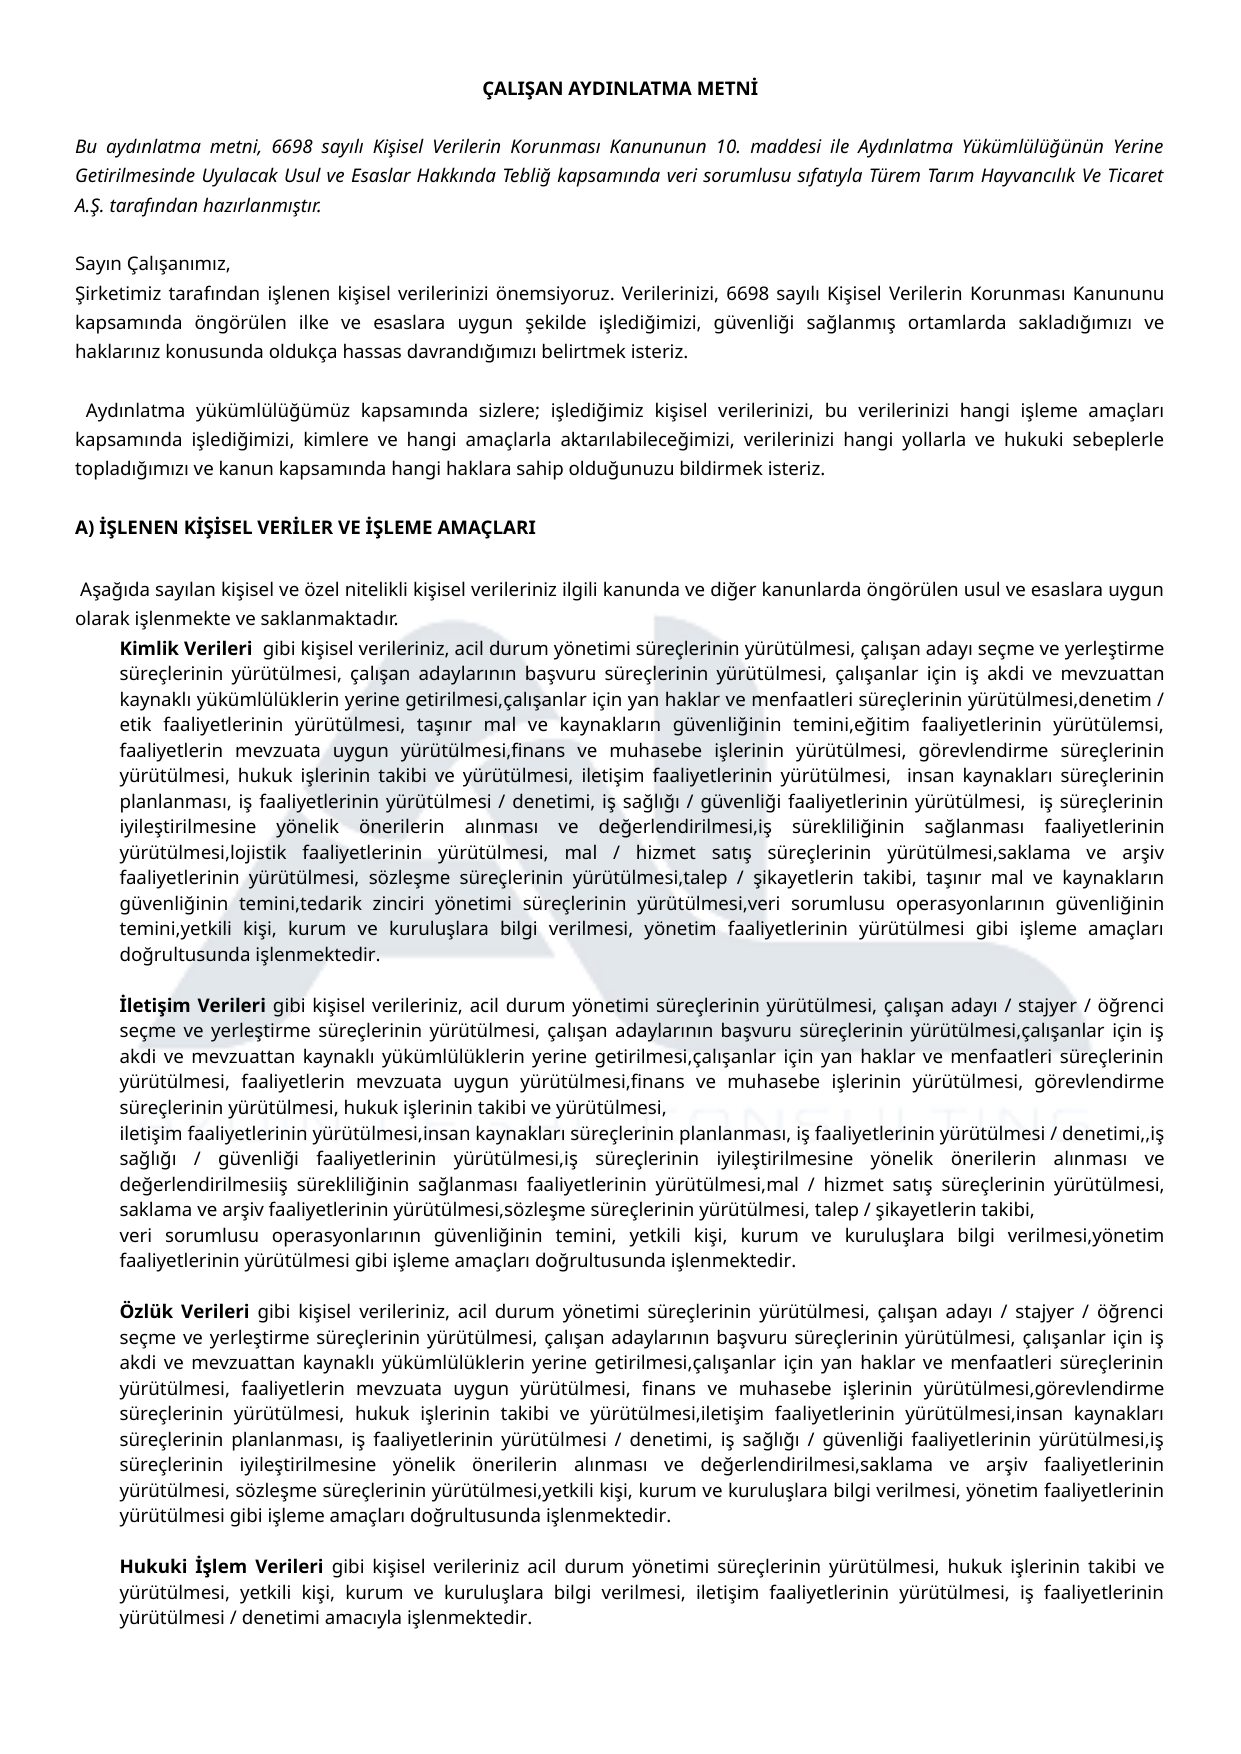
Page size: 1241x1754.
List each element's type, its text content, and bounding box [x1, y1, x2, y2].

text Aydınlatma yükümlülüğümüz kapsamında sizlere; işlediğimiz kişisel verilerinizi, bu verilerinizi hangi işleme amaçları kapsamında işlediğimizi, kimlere ve hangi amaçlarla aktarılabileceğimizi, verilerinizi hangi yollarla ve hukuki sebeplerle topladığımızı ve kanun kapsamında hangi haklara sahip olduğunuzu bildirmek isteriz. [75, 397, 1165, 481]
text Hukuki İşlem Verileri gibi kişisel verileriniz acil durum yönetimi süreçlerinin yürütülmesi, hukuk işlerinin takibi ve yürütülmesi, yetkili kişi, kurum ve kuruluşlara bilgi verilmesi, iletişim faaliyetlerinin yürütülmesi, iş faaliyetlerinin yürütülmesi / denetimi amacıyla işlenmektedir. [119, 1554, 1165, 1630]
text Özlük Verileri gibi kişisel verileriniz, acil durum yönetimi süreçlerinin yürütülmesi, çalışan adayı / stajyer / öğrenci seçme ve yerleştirme süreçlerinin yürütülmesi, çalışan adaylarının başvuru süreçlerinin yürütülmesi, çalışanlar için iş akdi ve mevzuattan kaynaklı yükümlülüklerin yerine getirilmesi,çalışanlar için yan haklar ve menfaatleri süreçlerinin yürütülmesi, faaliyetlerin mevzuata uygun yürütülmesi, finans ve muhasebe işlerinin yürütülmesi,görevlendirme süreçlerinin yürütülmesi, hukuk işlerinin takibi ve yürütülmesi,iletişim faaliyetlerinin yürütülmesi,insan kaynakları süreçlerinin planlanması, iş faaliyetlerinin yürütülmesi / denetimi, iş sağlığı / güvenliği faaliyetlerinin yürütülmesi,iş süreçlerinin iyileştirilmesine yönelik önerilerin alınması ve değerlendirilmesi,saklama ve arşiv faaliyetlerinin yürütülmesi, sözleşme süreçlerinin yürütülmesi,yetkili kişi, kurum ve kuruluşlara bilgi verilmesi, yönetim faaliyetlerinin yürütülmesi gibi işleme amaçları doğrultusunda işlenmektedir. [119, 1298, 1165, 1528]
text A) İŞLENEN KİŞİSEL VERİLER VE İŞLEME AMAÇLARI [75, 514, 1165, 539]
text Aşağıda sayılan kişisel ve özel nitelikli kişisel verileriniz ilgili kanunda ve diğer kanunlarda öngörülen usul ve esaslara uygun olarak işlenmekte ve saklanmaktadır. [75, 576, 1165, 631]
text Kimlik Verileri gibi kişisel verileriniz, acil durum yönetimi süreçlerinin yürütülmesi, çalışan adayı seçme ve yerleştirme süreçlerinin yürütülmesi, çalışan adaylarının başvuru süreçlerinin yürütülmesi, çalışanlar için iş akdi ve mevzuattan kaynaklı yükümlülüklerin yerine getirilmesi,çalışanlar için yan haklar ve menfaatleri süreçlerinin yürütülmesi,denetim / etik faaliyetlerinin yürütülmesi, taşınır mal ve kaynakların güvenliğinin temini,eğitim faaliyetlerinin yürütülemsi, faaliyetlerin mevzuata uygun yürütülmesi,finans ve muhasebe işlerinin yürütülmesi, görevlendirme süreçlerinin yürütülmesi, hukuk işlerinin takibi ve yürütülmesi, iletişim faaliyetlerinin yürütülmesi, insan kaynakları süreçlerinin planlanması, iş faaliyetlerinin yürütülmesi / denetimi, iş sağlığı / güvenliği faaliyetlerinin yürütülmesi, iş süreçlerinin iyileştirilmesine yönelik önerilerin alınması ve değerlendirilmesi,iş sürekliliğinin sağlanması faaliyetlerinin yürütülmesi,lojistik faaliyetlerinin yürütülmesi, mal / hizmet satış süreçlerinin yürütülmesi,saklama ve arşiv faaliyetlerinin yürütülmesi, sözleşme süreçlerinin yürütülmesi,talep / şikayetlerin takibi, taşınır mal ve kaynakların güvenliğinin temini,tedarik zinciri yönetimi süreçlerinin yürütülmesi,veri sorumlusu operasyonlarının güvenliğinin temini,yetkili kişi, kurum ve kuruluşlara bilgi verilmesi, yönetim faaliyetlerinin yürütülmesi gibi işleme amaçları doğrultusunda işlenmektedir. [119, 635, 1165, 967]
text İletişim Verileri gibi kişisel verileriniz, acil durum yönetimi süreçlerinin yürütülmesi, çalışan adayı / stajyer / öğrenci seçme ve yerleştirme süreçlerinin yürütülmesi, çalışan adaylarının başvuru süreçlerinin yürütülmesi,çalışanlar için iş akdi ve mevzuattan kaynaklı yükümlülüklerin yerine getirilmesi,çalışanlar için yan haklar ve menfaatleri süreçlerinin yürütülmesi, faaliyetlerin mevzuata uygun yürütülmesi,finans ve muhasebe işlerinin yürütülmesi, görevlendirme süreçlerinin yürütülmesi, hukuk işlerinin takibi ve yürütülmesi, [119, 992, 1165, 1120]
text iletişim faaliyetlerinin yürütülmesi,insan kaynakları süreçlerinin planlanması, iş faaliyetlerinin yürütülmesi / denetimi,,iş sağlığı / güvenliği faaliyetlerinin yürütülmesi,iş süreçlerinin iyileştirilmesine yönelik önerilerin alınması ve değerlendirilmesiiş sürekliliğinin sağlanması faaliyetlerinin yürütülmesi,mal / hizmet satış süreçlerinin yürütülmesi, saklama ve arşiv faaliyetlerinin yürütülmesi,sözleşme süreçlerinin yürütülmesi, talep / şikayetlerin takibi, [119, 1120, 1165, 1222]
text Şirketimiz tarafından işlenen kişisel verilerinizi önemsiyoruz. Verilerinizi, 6698 sayılı Kişisel Verilerin Korunması Kanununu kapsamında öngörülen ilke ve esaslara uygun şekilde işlediğimizi, güvenliği sağlanmış ortamlarda sakladığımızı ve haklarınız konusunda oldukça hassas davrandığımızı belirtmek isteriz. [75, 280, 1165, 364]
text Sayın Çalışanımız, [75, 251, 1165, 276]
text veri sorumlusu operasyonlarının güvenliğinin temini, yetkili kişi, kurum ve kuruluşlara bilgi verilmesi,yönetim faaliyetlerinin yürütülmesi gibi işleme amaçları doğrultusunda işlenmektedir. [119, 1222, 1165, 1273]
text Bu aydınlatma metni, 6698 sayılı Kişisel Verilerin Korunması Kanununun 10. maddesi ile Aydınlatma Yükümlülüğünün Yerine Getirilmesinde Uyulacak Usul ve Esaslar Hakkında Tebliğ kapsamında veri sorumlusu sıfatıyla Türem Tarım Hayvancılık Ve Ticaret A.Ş. tarafından hazırlanmıştır. [75, 133, 1165, 218]
text ÇALIŞAN AYDINLATMA METNİ [75, 75, 1165, 101]
